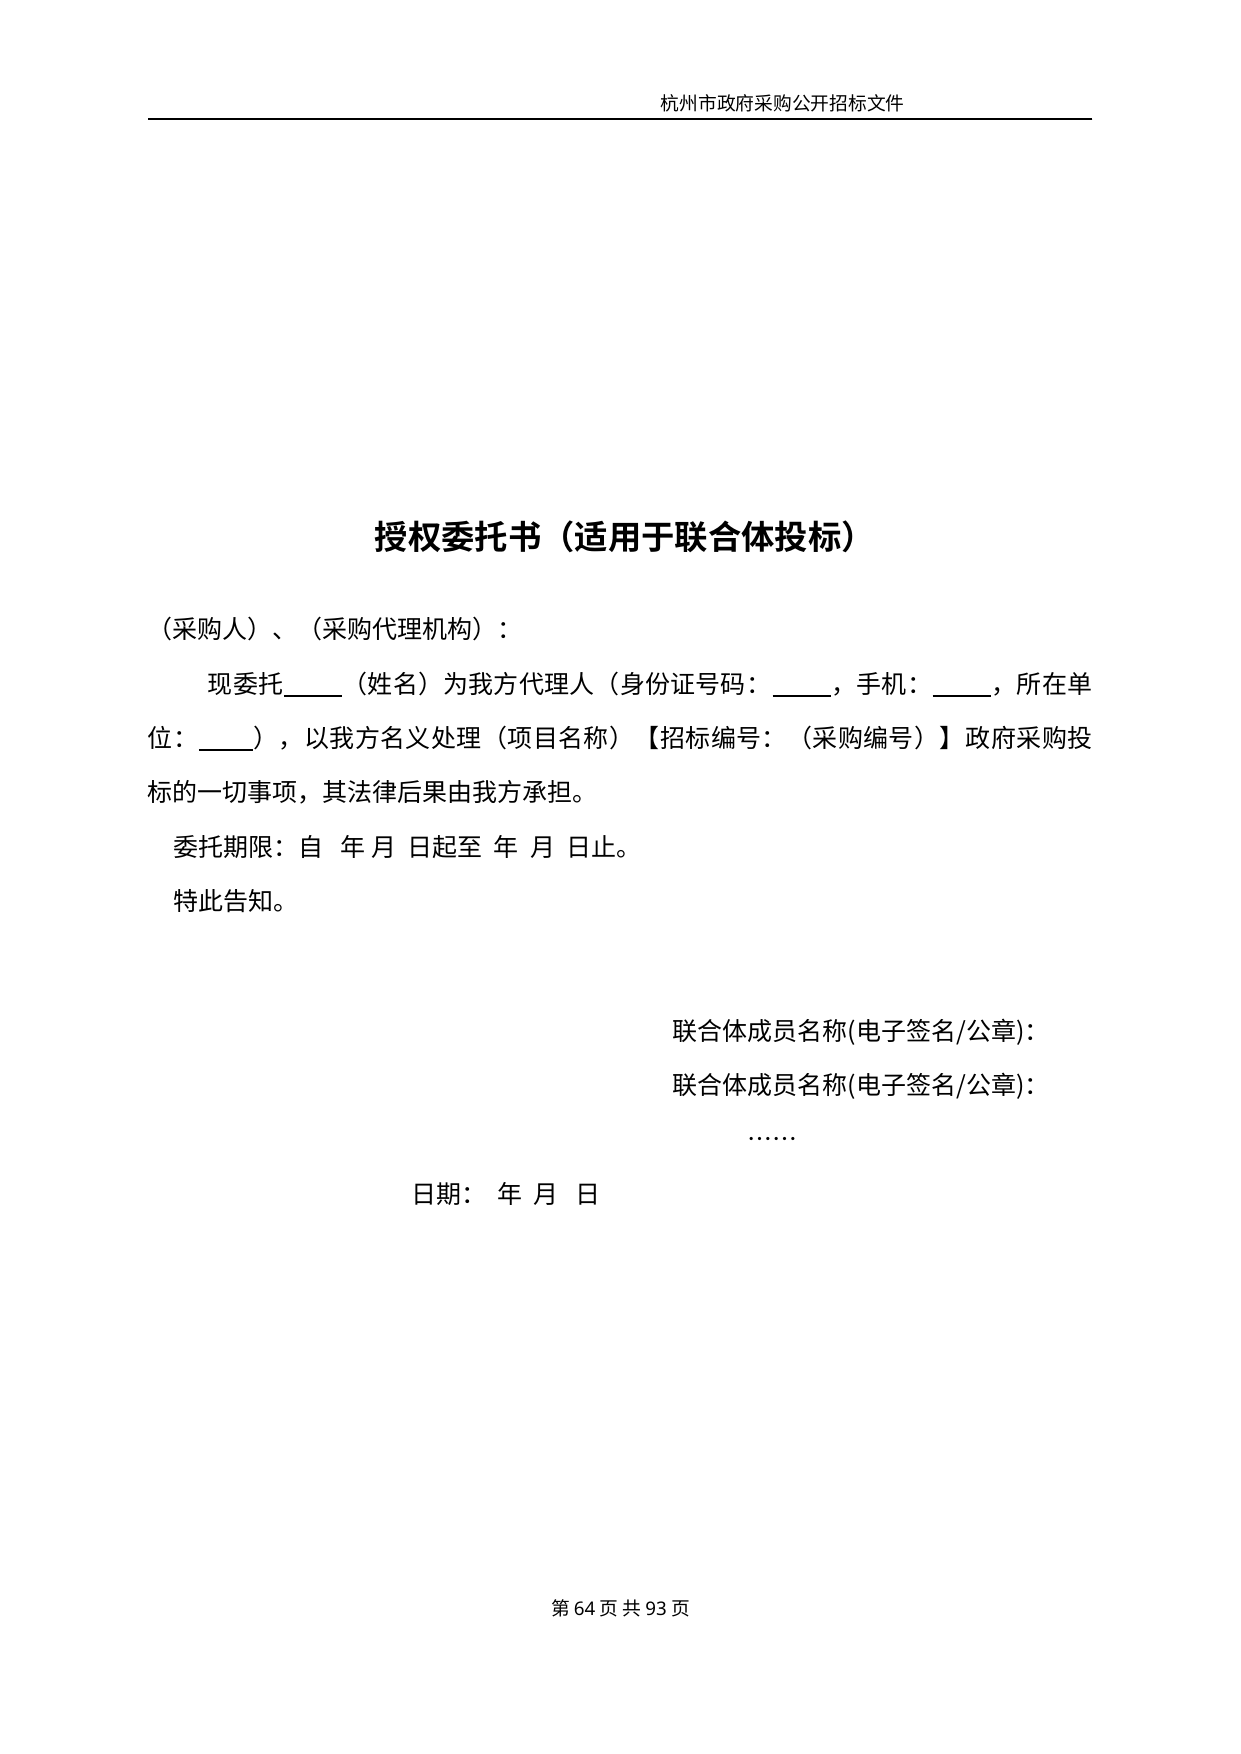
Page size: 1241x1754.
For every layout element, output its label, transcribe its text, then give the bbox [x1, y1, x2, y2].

text …… [148, 1120, 1092, 1156]
text 现委托 （姓名）为我方代理人（身份证号码： ，手机： ，所在单位： ），以我方名义处理（项目名称）【招标编号：（采购编号）】政府采购投标的一切事项，其法律后果由我方承担。 [148, 664, 1092, 809]
text 联合体成员名称(电子签名/公章)： [148, 1066, 1092, 1102]
text 特此告知。 [148, 882, 1092, 918]
text 授权委托书（适用于联合体投标） [148, 511, 1092, 559]
text （采购人）、（采购代理机构）： [148, 610, 1092, 646]
text 委托期限：自 年 月 日起至 年 月 日止。 [148, 827, 1092, 863]
text 联合体成员名称(电子签名/公章)： [148, 1011, 1092, 1047]
text 日期： 年 月 日 [148, 1174, 1092, 1211]
